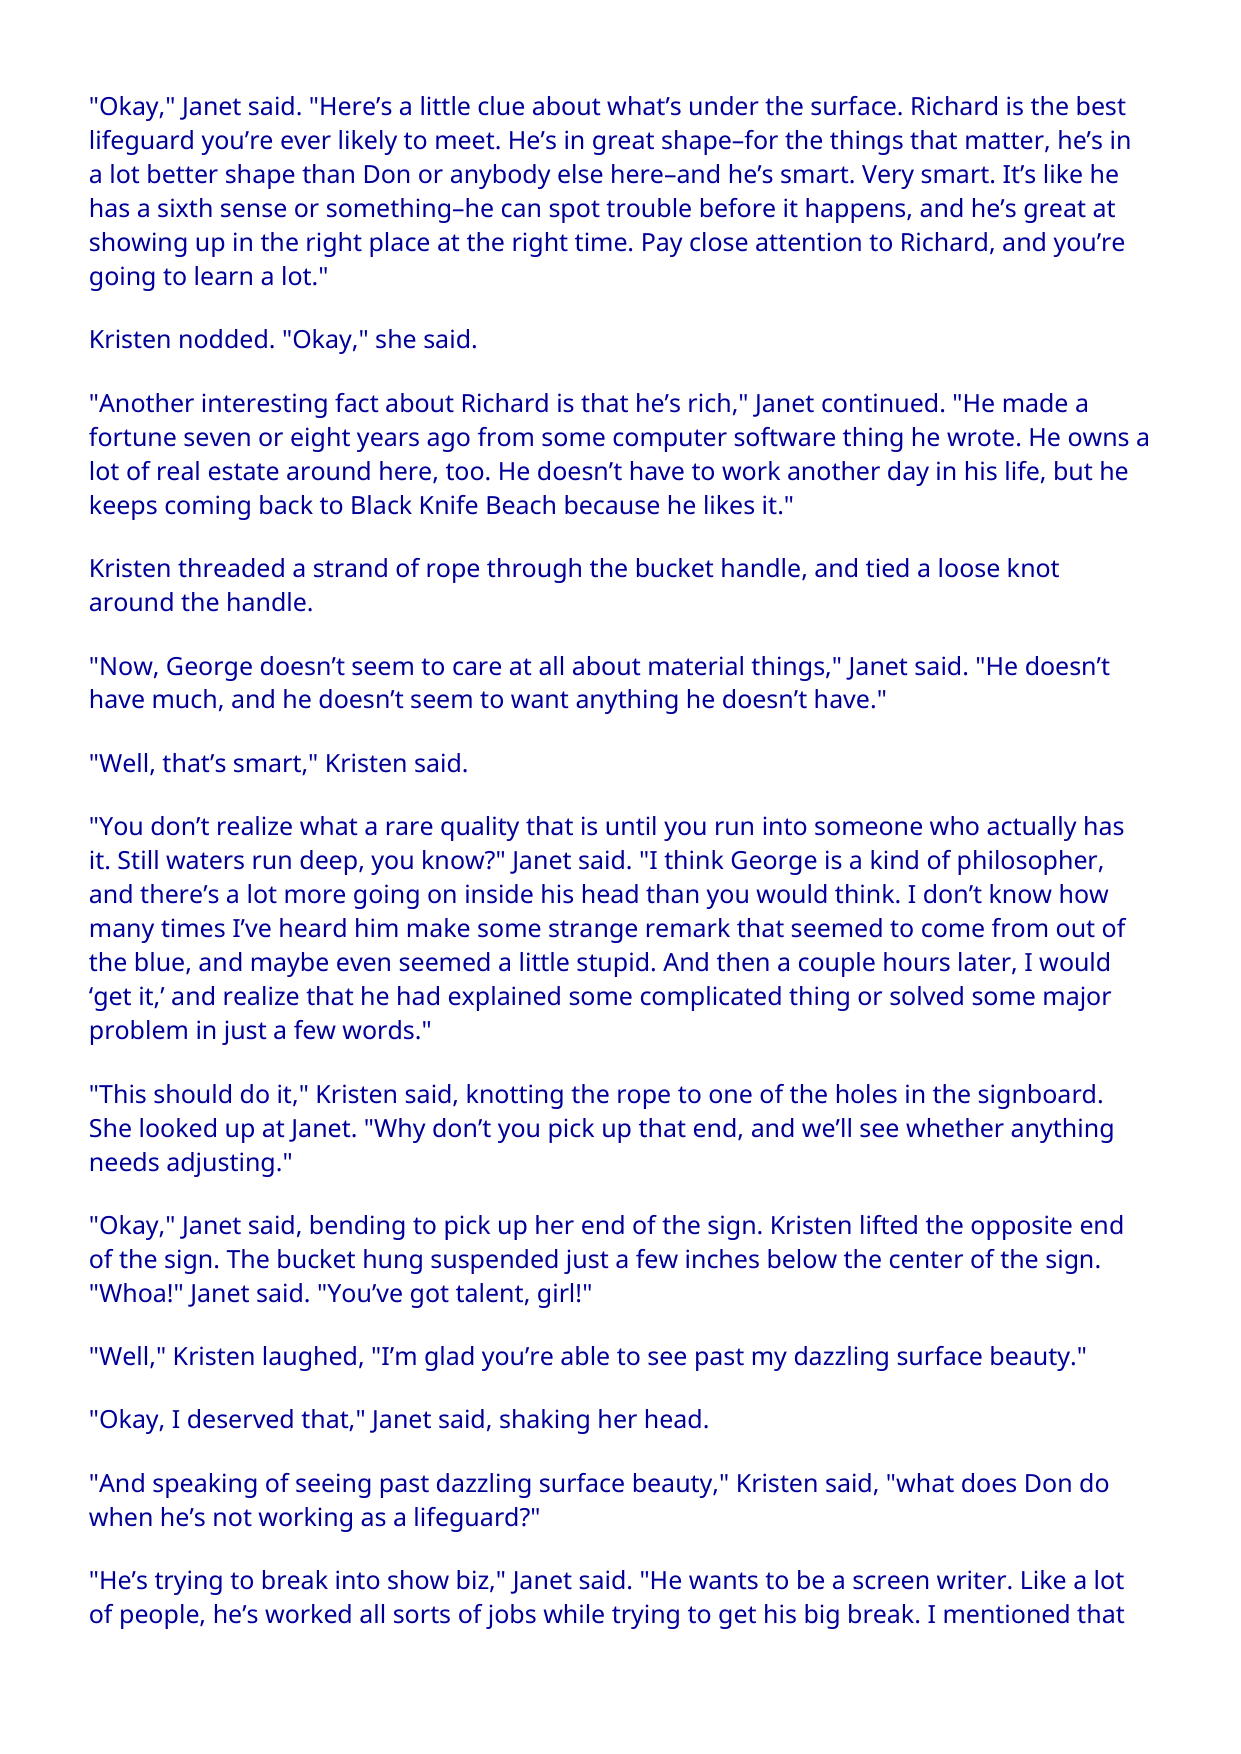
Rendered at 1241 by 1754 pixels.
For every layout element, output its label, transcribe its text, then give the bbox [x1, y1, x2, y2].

text "Okay," Janet said. "Here’s a little clue about what’s under the surface. Richard is the best lifeguard you’re ever likely to meet. He’s in great shape–for the things that matter, he’s in a lot better shape than Don or anybody else here–and he’s smart. Very smart. It’s like he has a sixth sense or something–he can spot trouble before it happens, and he’s great at showing up in the right place at the right time. Pay close attention to Richard, and you’re going to learn a lot." [89, 89, 1152, 293]
text "Okay," Janet said, bending to pick up her end of the sign. Kristen lifted the opposite end of the sign. The bucket hung suspended just a few inches below the center of the sign. "Whoa!" Janet said. "You’ve got talent, girl!" [89, 1208, 1152, 1310]
text "Well," Kristen laughed, "I’m glad you’re able to see past my dazzling surface beauty." [89, 1339, 1152, 1373]
text "Okay, I deserved that," Janet said, shaking her head. [89, 1402, 1152, 1436]
text "Another interesting fact about Richard is that he’s rich," Janet continued. "He made a fortune seven or eight years ago from some computer software thing he wrote. He owns a lot of real estate around here, too. He doesn’t have to work another day in his life, but he keeps coming back to Black Knife Beach because he likes it." [89, 385, 1152, 522]
text "This should do it," Kristen said, knotting the rope to one of the holes in the signboard. She looked up at Janet. "Why don’t you pick up that end, and we’ll see whether anything needs adjusting." [89, 1076, 1152, 1178]
text "Well, that’s smart," Kristen said. [89, 745, 1152, 779]
text "And speaking of seeing past dazzling surface beauty," Kristen said, "what does Don do when he’s not working as a lifeguard?" [89, 1465, 1152, 1533]
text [89, 1563, 1152, 1631]
text "Now, George doesn’t seem to care at all about material things," Janet said. "He doesn’t have much, and he doesn’t seem to want anything he doesn’t have." [89, 648, 1152, 716]
text Kristen threaded a strand of rope through the bucket handle, and tied a loose knot around the handle. [89, 551, 1152, 619]
text Kristen nodded. "Okay," she said. [89, 322, 1152, 356]
text "You don’t realize what a rare quality that is until you run into someone who actually has it. Still waters run deep, you know?" Janet said. "I think George is a kind of philosopher, and there’s a lot more going on inside his head than you would think. I don’t know how many times I’ve heard him make some strange remark that seemed to come from out of the blue, and maybe even seemed a little stupid. And then a couple hours later, I would ‘get it,’ and realize that he had explained some complicated thing or solved some major problem in just a few words." [89, 809, 1152, 1047]
